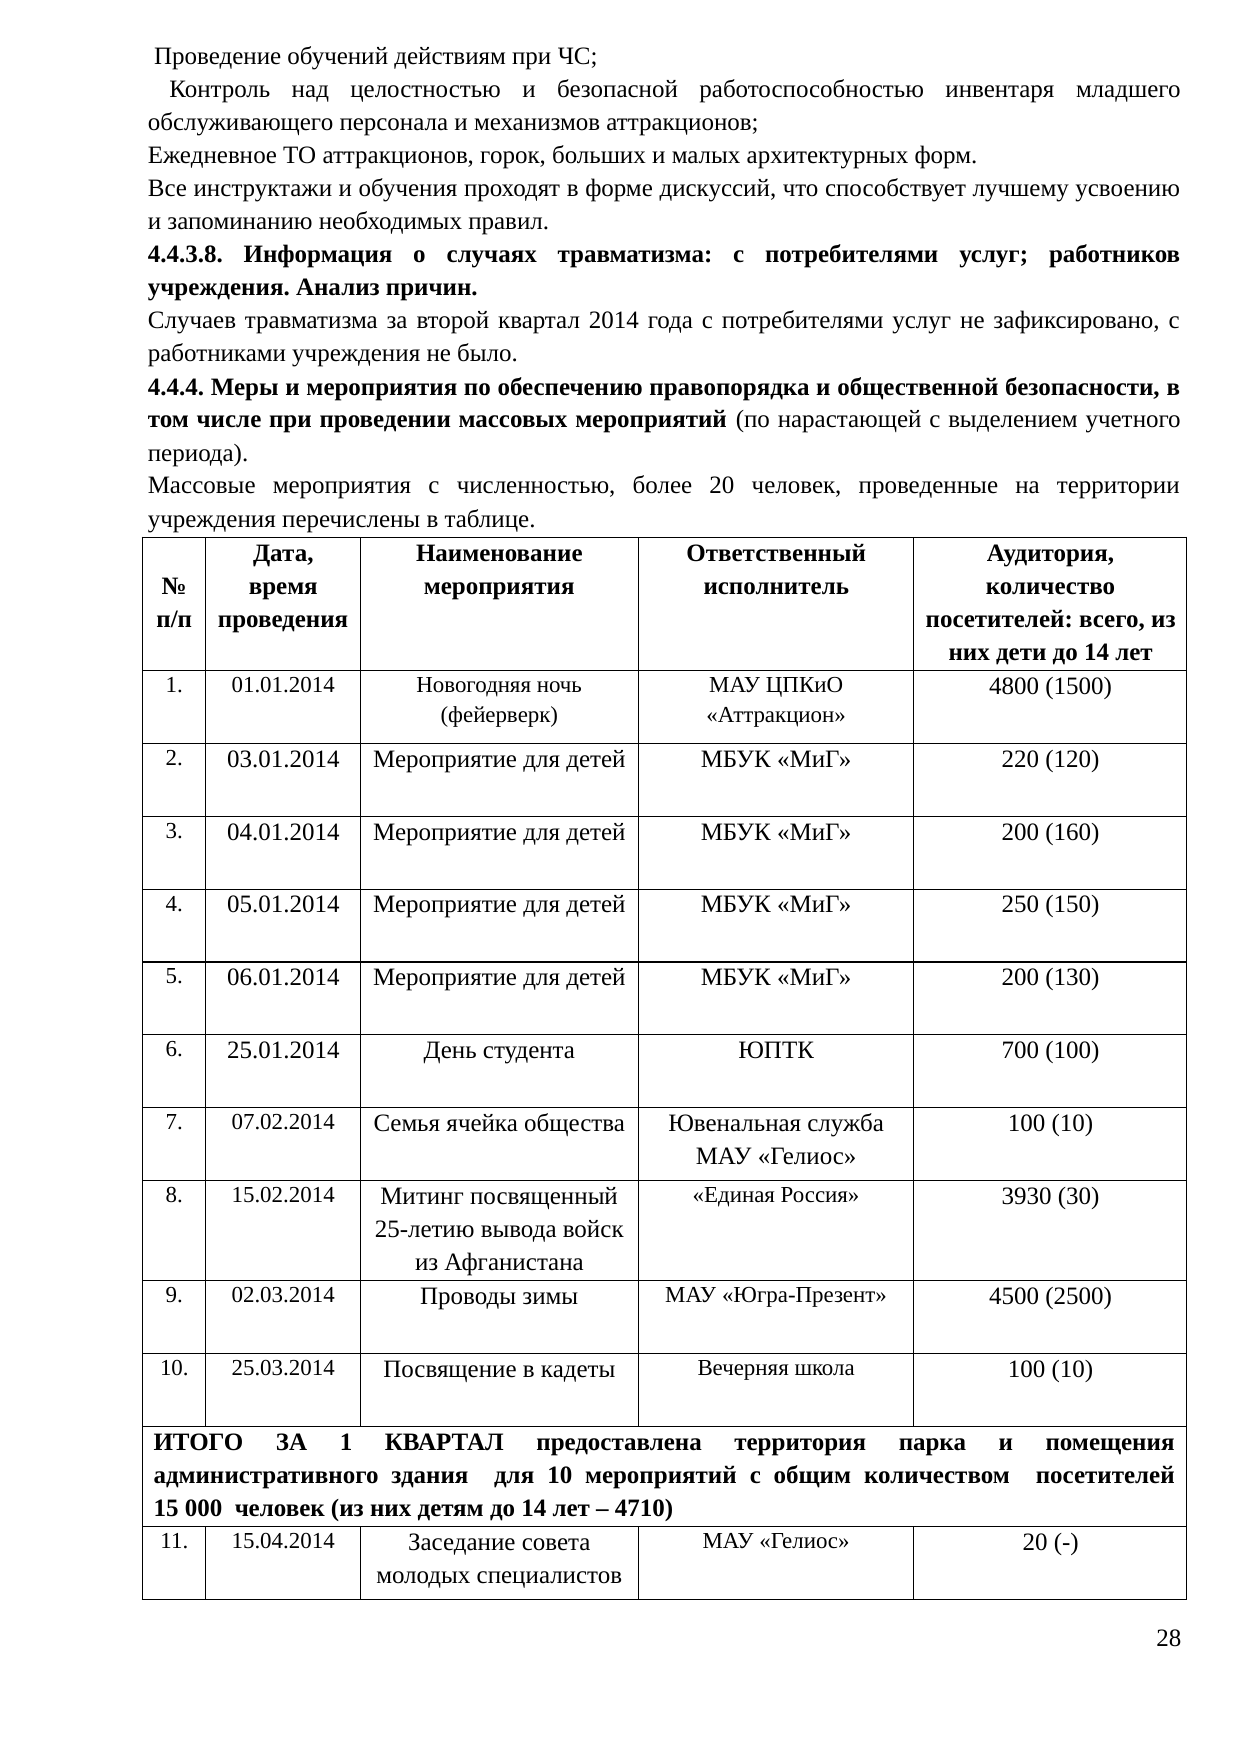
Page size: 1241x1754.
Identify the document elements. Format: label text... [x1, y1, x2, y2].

table_cell 3. [143, 817, 205, 888]
table_cell 200 (160) [914, 817, 1186, 888]
table_cell 100 (10) [914, 1108, 1186, 1180]
table_cell 15.04.2014 [206, 1527, 360, 1599]
table_cell «Единая Россия» [639, 1181, 913, 1280]
table_cell 02.03.2014 [206, 1281, 360, 1353]
table_header Наименование мероприятия [361, 538, 638, 670]
table_cell 05.01.2014 [206, 890, 360, 961]
text 4.4.3.8. Информация о случаях травматизма: с потребителями услуг; работников учреждения. Анализ причин. [148, 239, 1181, 301]
table_cell 15.02.2014 [206, 1181, 360, 1280]
table_cell Мероприятие для детей [361, 744, 638, 816]
table_cell Проводы зимы [361, 1281, 638, 1353]
table_cell 25.01.2014 [206, 1035, 360, 1107]
table_cell 5. [143, 963, 205, 1034]
table_cell 07.02.2014 [206, 1108, 360, 1180]
table_cell 4500 (2500) [914, 1281, 1186, 1353]
table_cell МБУК «МиГ» [639, 817, 913, 888]
table_cell ЮПТК [639, 1035, 913, 1107]
table_cell ИТОГО ЗА 1 КВАРТАЛ предоставлена территория парка и помещения административного здания для 10 мероприятий с общим количеством посетителей 15 000 человек (из них детям до 14 лет – 4710) [143, 1427, 1186, 1526]
table_cell 25.03.2014 [206, 1354, 360, 1426]
table_cell Мероприятие для детей [361, 890, 638, 961]
table_cell МАУ «Югра-Презент» [639, 1281, 913, 1353]
table_cell 8. [143, 1181, 205, 1280]
table_cell Семья ячейка общества [361, 1108, 638, 1180]
table_header № п/п [143, 538, 205, 670]
table_cell 4. [143, 890, 205, 961]
table_header Аудитория, количество посетителей: всего, из них дети до 14 лет [914, 538, 1186, 670]
table_cell Вечерняя школа [639, 1354, 913, 1426]
table_cell 7. [143, 1108, 205, 1180]
table_cell Ювенальная служба МАУ «Гелиос» [639, 1108, 913, 1180]
table_cell МАУ ЦПКиО «Аттракцион» [639, 671, 913, 743]
table_cell 4800 (1500) [914, 671, 1186, 743]
text Проведение обучений действиям при ЧС; [148, 41, 1181, 70]
text Случаев травматизма за второй квартал 2014 года с потребителями услуг не зафиксировано, с работниками учреждения не было. [148, 306, 1181, 367]
table_cell МБУК «МиГ» [639, 890, 913, 961]
table_cell МАУ «Гелиос» [639, 1527, 913, 1599]
table_cell МБУК «МиГ» [639, 744, 913, 816]
table_cell 9. [143, 1281, 205, 1353]
text Массовые мероприятия с численностью, более 20 человек, проведенные на территории учреждения перечислены в таблице. [148, 471, 1181, 532]
table_cell 220 (120) [914, 744, 1186, 816]
table_cell 10. [143, 1354, 205, 1426]
table_cell День студента [361, 1035, 638, 1107]
text Контроль над целостностью и безопасной работоспособностью инвентаря младшего обслуживающего персонала и механизмов аттракционов; [148, 74, 1181, 136]
table_cell 700 (100) [914, 1035, 1186, 1107]
table_cell Мероприятие для детей [361, 963, 638, 1034]
table_cell 6. [143, 1035, 205, 1107]
table_cell 3930 (30) [914, 1181, 1186, 1280]
table_cell Мероприятие для детей [361, 817, 638, 888]
table_cell 01.01.2014 [206, 671, 360, 743]
table_cell Митинг посвященный 25-летию вывода войск из Афганистана [361, 1181, 638, 1280]
table_cell Новогодняя ночь (фейерверк) [361, 671, 638, 743]
text Все инструктажи и обучения проходят в форме дискуссий, что способствует лучшему усвоению и запоминанию необходимых правил. [148, 173, 1181, 235]
table_header Ответственный исполнитель [639, 538, 913, 670]
table_cell 250 (150) [914, 890, 1186, 961]
table_cell 20 (-) [914, 1527, 1186, 1599]
text Ежедневное ТО аттракционов, горок, больших и малых архитектурных форм. [148, 140, 1181, 169]
table_cell Посвящение в кадеты [361, 1354, 638, 1426]
text 4.4.4. Меры и мероприятия по обеспечению правопорядка и общественной безопасности, в том числе при проведении массовых мероприятий (по нарастающей с выделением учетного периода). [148, 372, 1181, 466]
table_cell 03.01.2014 [206, 744, 360, 816]
table_cell 04.01.2014 [206, 817, 360, 888]
table_cell 2. [143, 744, 205, 816]
table_cell 200 (130) [914, 963, 1186, 1034]
table_header Дата, время проведения [206, 538, 360, 670]
table_cell 11. [143, 1527, 205, 1599]
table_cell 06.01.2014 [206, 963, 360, 1034]
table_cell 1. [143, 671, 205, 743]
table_cell МБУК «МиГ» [639, 963, 913, 1034]
table_cell 100 (10) [914, 1354, 1186, 1426]
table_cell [361, 1527, 638, 1599]
